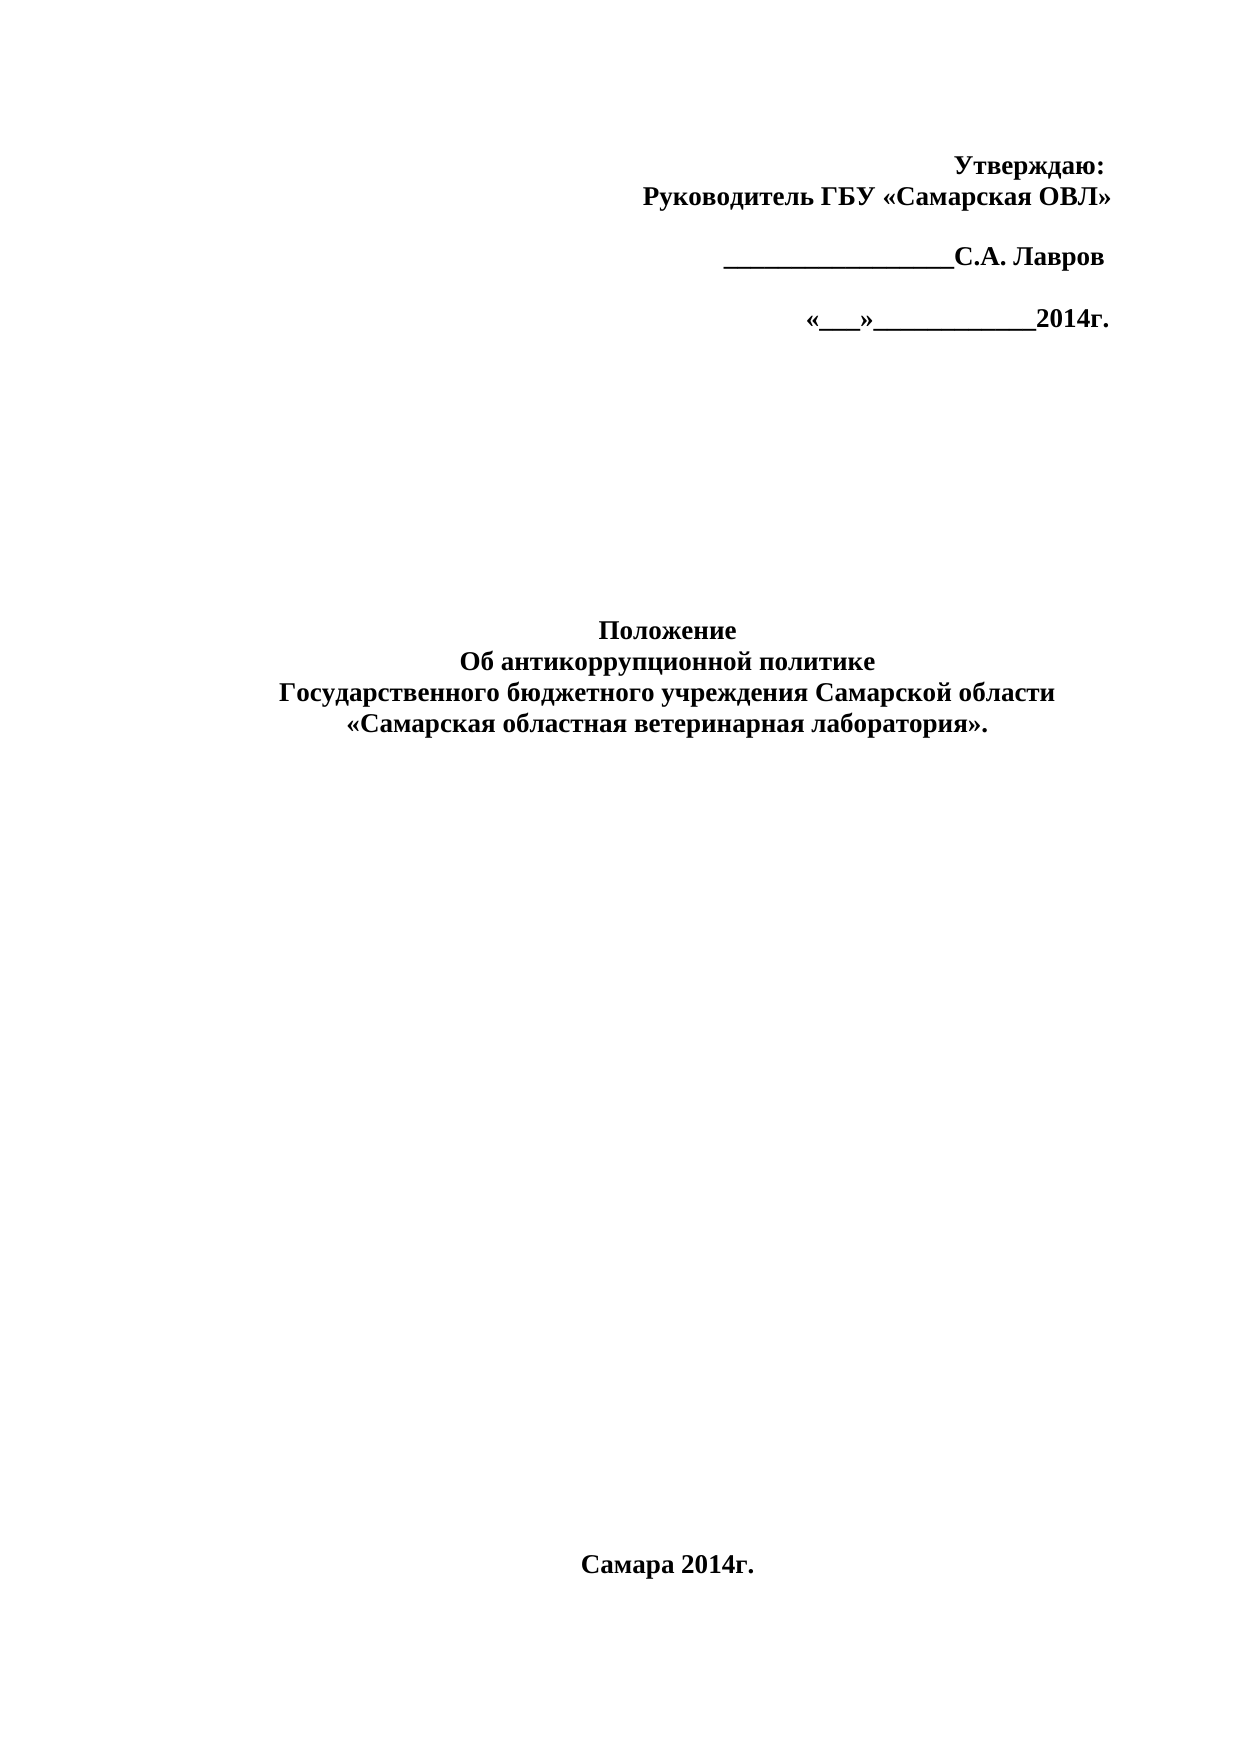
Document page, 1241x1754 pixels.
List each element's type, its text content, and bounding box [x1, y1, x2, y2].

text «___»____________2014г. [118, 303, 1152, 334]
text Об антикоррупционной политике [118, 645, 1152, 676]
text Руководитель ГБУ «Самарская ОВЛ» [118, 180, 1152, 212]
text «Самарская областная ветеринарная лаборатория». [118, 707, 1152, 739]
text Утверждаю: [118, 149, 1152, 180]
text _________________С.А. Лавров [118, 240, 1152, 271]
subtitle Положение [118, 614, 1152, 645]
text Государственного бюджетного учреждения Самарской области [118, 676, 1152, 707]
text Самара 2014г. [118, 1548, 1152, 1579]
